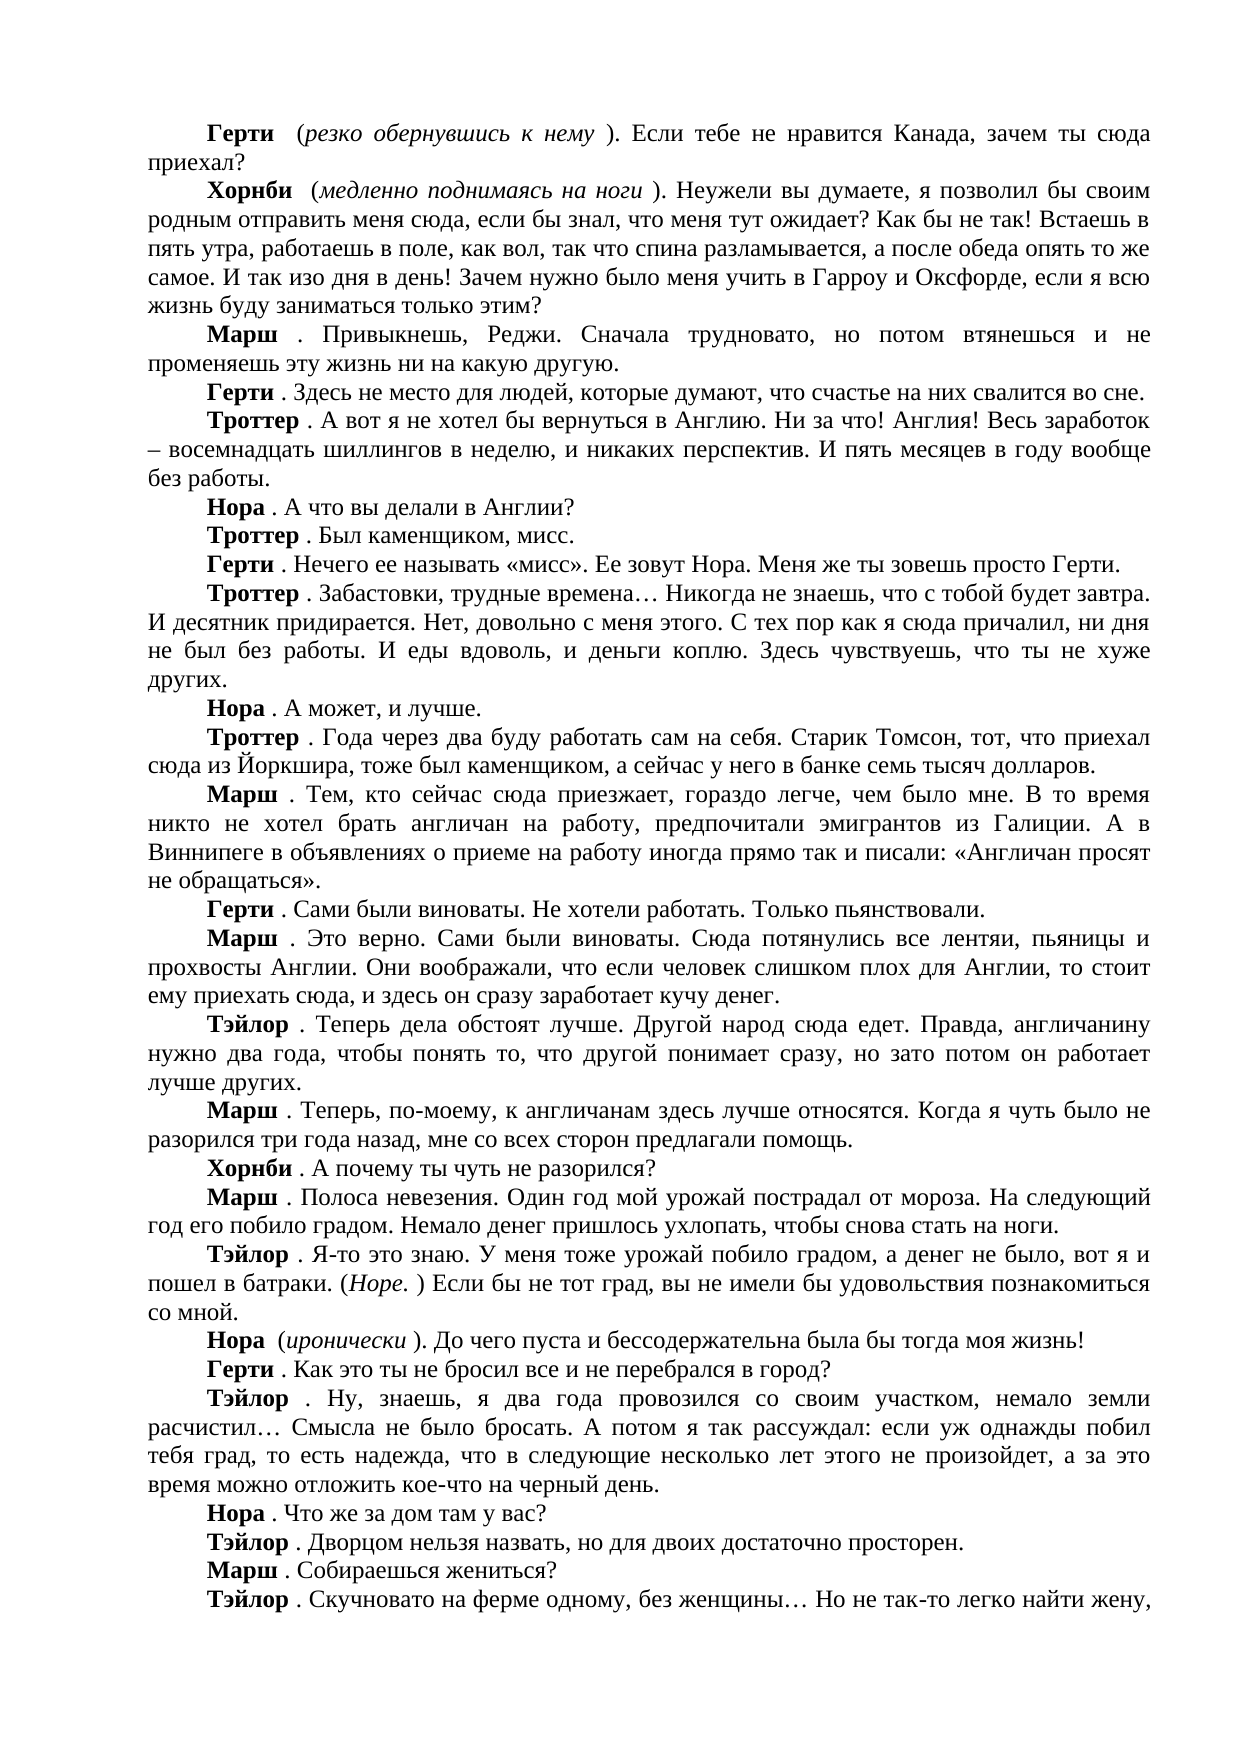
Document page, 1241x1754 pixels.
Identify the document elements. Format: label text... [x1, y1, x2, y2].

text Нора (иронически ). До чего пуста и бессодержательна была бы тогда моя жизнь! [148, 1326, 1152, 1354]
text Нора . Что же за дом там у вас? [148, 1498, 1152, 1527]
text Марш . Тем, кто сейчас сюда приезжает, гораздо легче, чем было мне. В то время никто не хотел брать англичан на работу, предпочитали эмигрантов из Галиции. А в Виннипеге в объявлениях о приеме на работу иногда прямо так и писали: «Англичан просят не обращаться». [148, 779, 1152, 894]
text Хорнби . А почему ты чуть не разорился? [148, 1153, 1152, 1182]
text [148, 1584, 1152, 1613]
text Герти . Сами были виноваты. Не хотели работать. Только пьянствовали. [148, 894, 1152, 923]
text Троттер . Был каменщиком, мисс. [148, 521, 1152, 549]
text Герти . Здесь не место для людей, которые думают, что счастье на них свалится во сне. [148, 377, 1152, 406]
text Герти . Нечего ее называть «мисс». Ее зовут Нора. Меня же ты зовешь просто Герти. [148, 549, 1152, 578]
text Троттер . Забастовки, трудные времена… Никогда не знаешь, что с тобой будет завтра. И десятник придирается. Нет, довольно с меня этого. С тех пор как я сюда причалил, ни дня не был без работы. И еды вдоволь, и деньги коплю. Здесь чувствуешь, что ты не хуже других. [148, 578, 1152, 693]
text Марш . Собираешься жениться? [148, 1556, 1152, 1584]
text Хорнби (медленно поднимаясь на ноги ). Неужели вы думаете, я позволил бы своим родным отправить меня сюда, если бы знал, что меня тут ожидает? Как бы не так! Встаешь в пять утра, работаешь в поле, как вол, так что спина разламывается, а после обеда опять то же самое. И так изо дня в день! Зачем нужно было меня учить в Гарроу и Оксфорде, если я всю жизнь буду заниматься только этим? [148, 176, 1152, 319]
text Марш . Это верно. Сами были виноваты. Сюда потянулись все лентяи, пьяницы и прохвосты Англии. Они воображали, что если человек слишком плох для Англии, то стоит ему приехать сюда, и здесь он сразу заработает кучу денег. [148, 923, 1152, 1009]
text Троттер . А вот я не хотел бы вернуться в Англию. Ни за что! Англия! Весь заработок – восемнадцать шиллингов в неделю, и никаких перспектив. И пять месяцев в году вообще без работы. [148, 406, 1152, 492]
text Марш . Привыкнешь, Реджи. Сначала трудновато, но потом втянешься и не променяешь эту жизнь ни на какую другую. [148, 319, 1152, 377]
text Тэйлор . Я-то это знаю. У меня тоже урожай побило градом, а денег не было, вот я и пошел в батраки. (Норе. ) Если бы не тот град, вы не имели бы удовольствия познакомиться со мной. [148, 1239, 1152, 1326]
text Тэйлор . Теперь дела обстоят лучше. Другой народ сюда едет. Правда, англичанину нужно два года, чтобы понять то, что другой понимает сразу, но зато потом он работает лучше других. [148, 1009, 1152, 1096]
text Троттер . Года через два буду работать сам на себя. Старик Томсон, тот, что приехал сюда из Йоркшира, тоже был каменщиком, а сейчас у него в банке семь тысяч долларов. [148, 722, 1152, 779]
text Герти (резко обернувшись к нему ). Если тебе не нравится Канада, зачем ты сюда приехал? [148, 118, 1152, 176]
text Тэйлор . Дворцом нельзя назвать, но для двоих достаточно просторен. [148, 1527, 1152, 1556]
text Нора . А может, и лучше. [148, 693, 1152, 722]
text Нора . А что вы делали в Англии? [148, 492, 1152, 521]
text Герти . Как это ты не бросил все и не перебрался в город? [148, 1354, 1152, 1383]
text Марш . Полоса невезения. Один год мой урожай пострадал от мороза. На следующий год его побило градом. Немало денег пришлось ухлопать, чтобы снова стать на ноги. [148, 1182, 1152, 1239]
text Марш . Теперь, по-моему, к англичанам здесь лучше относятся. Когда я чуть было не разорился три года назад, мне со всех сторон предлагали помощь. [148, 1096, 1152, 1153]
text Тэйлор . Ну, знаешь, я два года провозился со своим участком, немало земли расчистил… Смысла не было бросать. А потом я так рассуждал: если уж однажды побил тебя град, то есть надежда, что в следующие несколько лет этого не произойдет, а за это время можно отложить кое-что на черный день. [148, 1383, 1152, 1498]
